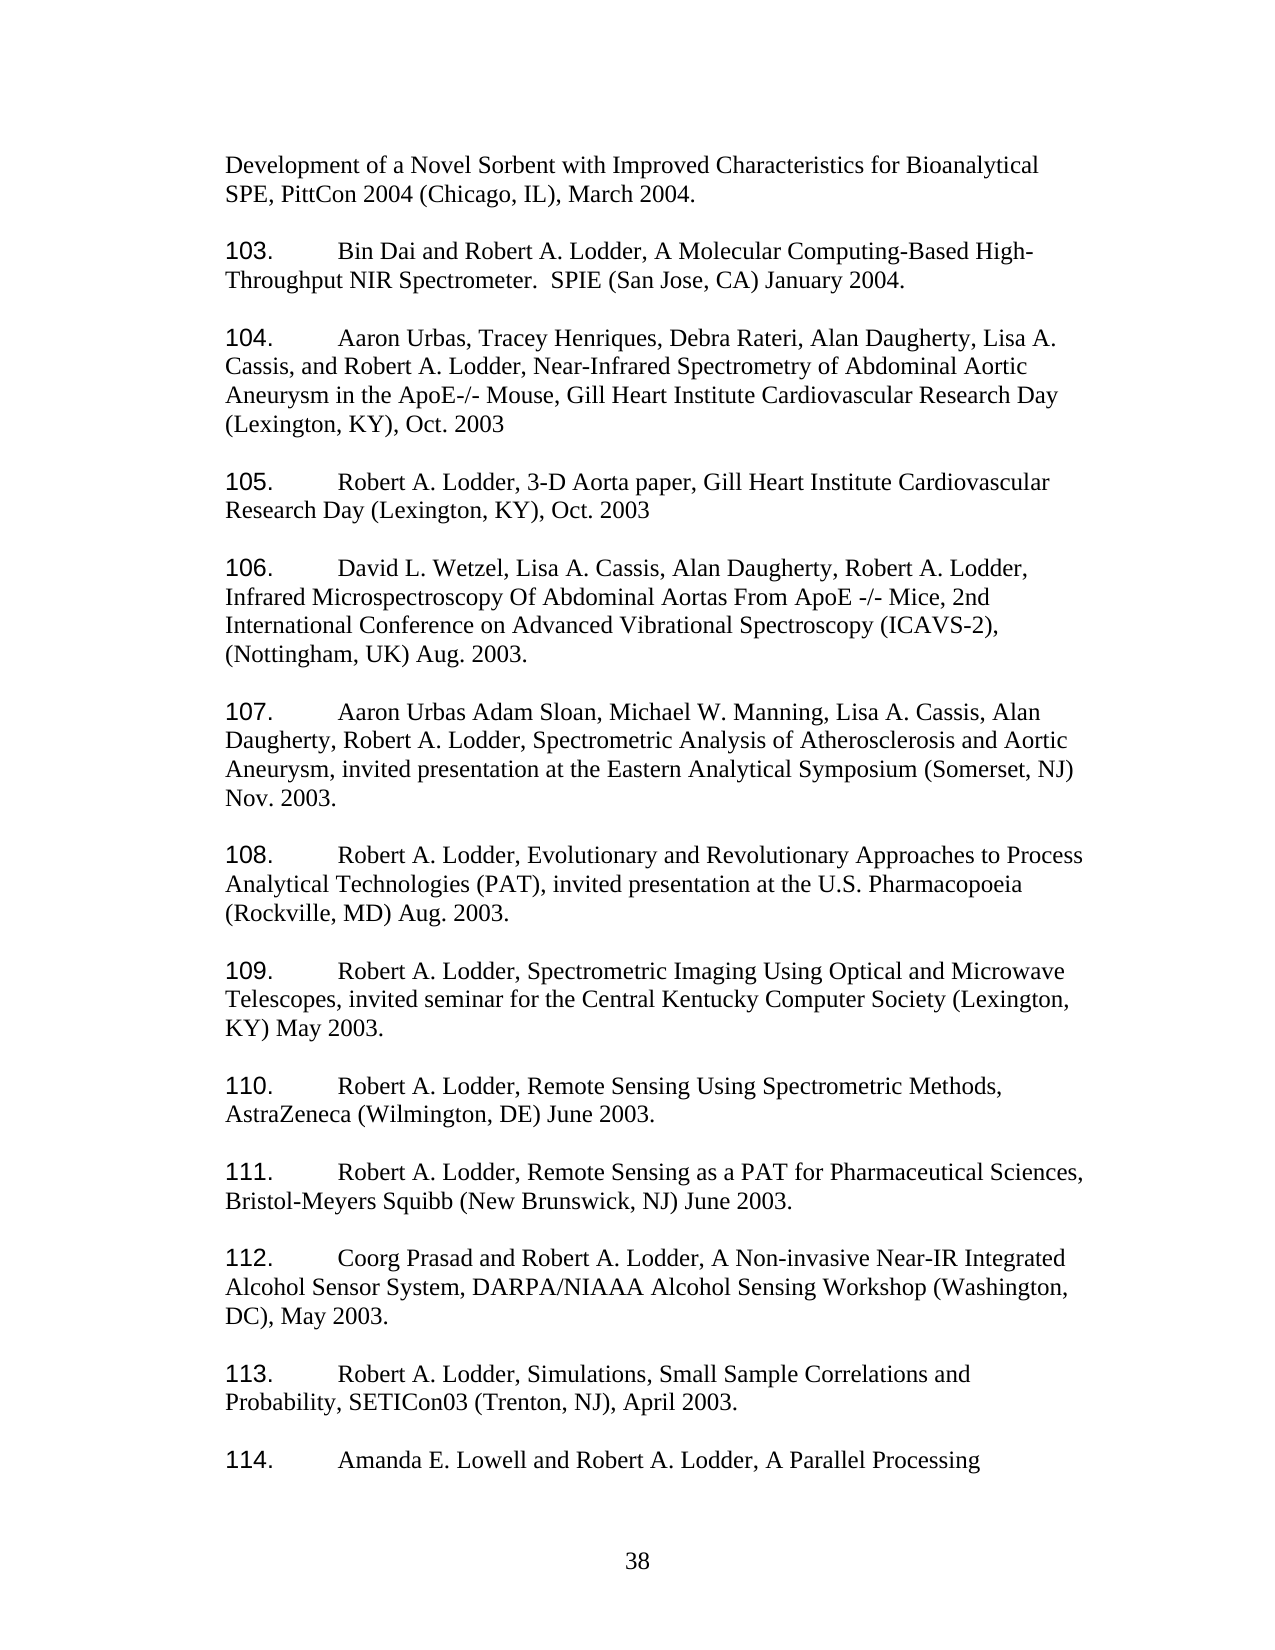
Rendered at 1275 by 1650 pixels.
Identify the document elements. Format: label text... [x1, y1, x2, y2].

list Coorg Prasad and Robert A. Lodder, A Non-invasive Near-IR Integrated Alcohol Sensor System, DARPA/NIAAA Alcohol Sensing Workshop (Washington, DC), May 2003. [225, 1243, 1087, 1330]
list David L. Wetzel, Lisa A. Cassis, Alan Daugherty, Robert A. Lodder, Infrared Microspectroscopy Of Abdominal Aortas From ApoE -/- Mice, 2nd International Conference on Advanced Vibrational Spectroscopy (ICAVS-2), (Nottingham, UK) Aug. 2003. [225, 553, 1087, 668]
list Robert A. Lodder, Remote Sensing Using Spectrometric Methods, AstraZeneca (Wilmington, DE) June 2003. [225, 1071, 1087, 1128]
list Robert A. Lodder, 3-D Aorta paper, Gill Heart Institute Cardiovascular Research Day (Lexington, KY), Oct. 2003 [225, 466, 1087, 524]
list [225, 150, 1087, 207]
list Robert A. Lodder, Remote Sensing as a PAT for Pharmaceutical Sciences, Bristol-Meyers Squibb (New Brunswick, NJ) June 2003. [225, 1157, 1087, 1215]
list Robert A. Lodder, Spectrometric Imaging Using Optical and Microwave Telescopes, invited seminar for the Central Kentucky Computer Society (Lexington, KY) May 2003. [225, 956, 1087, 1042]
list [225, 1445, 1087, 1474]
list Aaron Urbas Adam Sloan, Michael W. Manning, Lisa A. Cassis, Alan Daugherty, Robert A. Lodder, Spectrometric Analysis of Atherosclerosis and Aortic Aneurysm, invited presentation at the Eastern Analytical Symposium (Somerset, NJ) Nov. 2003. [225, 697, 1087, 812]
list Bin Dai and Robert A. Lodder, A Molecular Computing-Based High-Throughput NIR Spectrometer. SPIE (San Jose, CA) January 2004. [225, 236, 1087, 294]
list Robert A. Lodder, Simulations, Small Sample Correlations and Probability, SETICon03 (Trenton, NJ), April 2003. [225, 1358, 1087, 1416]
list Robert A. Lodder, Evolutionary and Revolutionary Approaches to Process Analytical Technologies (PAT), invited presentation at the U.S. Pharmacopoeia (Rockville, MD) Aug. 2003. [225, 841, 1087, 927]
list Aaron Urbas, Tracey Henriques, Debra Rateri, Alan Daugherty, Lisa A. Cassis, and Robert A. Lodder, Near-Infrared Spectrometry of Abdominal Aortic Aneurysm in the ApoE-/- Mouse, Gill Heart Institute Cardiovascular Research Day (Lexington, KY), Oct. 2003 [225, 323, 1087, 438]
